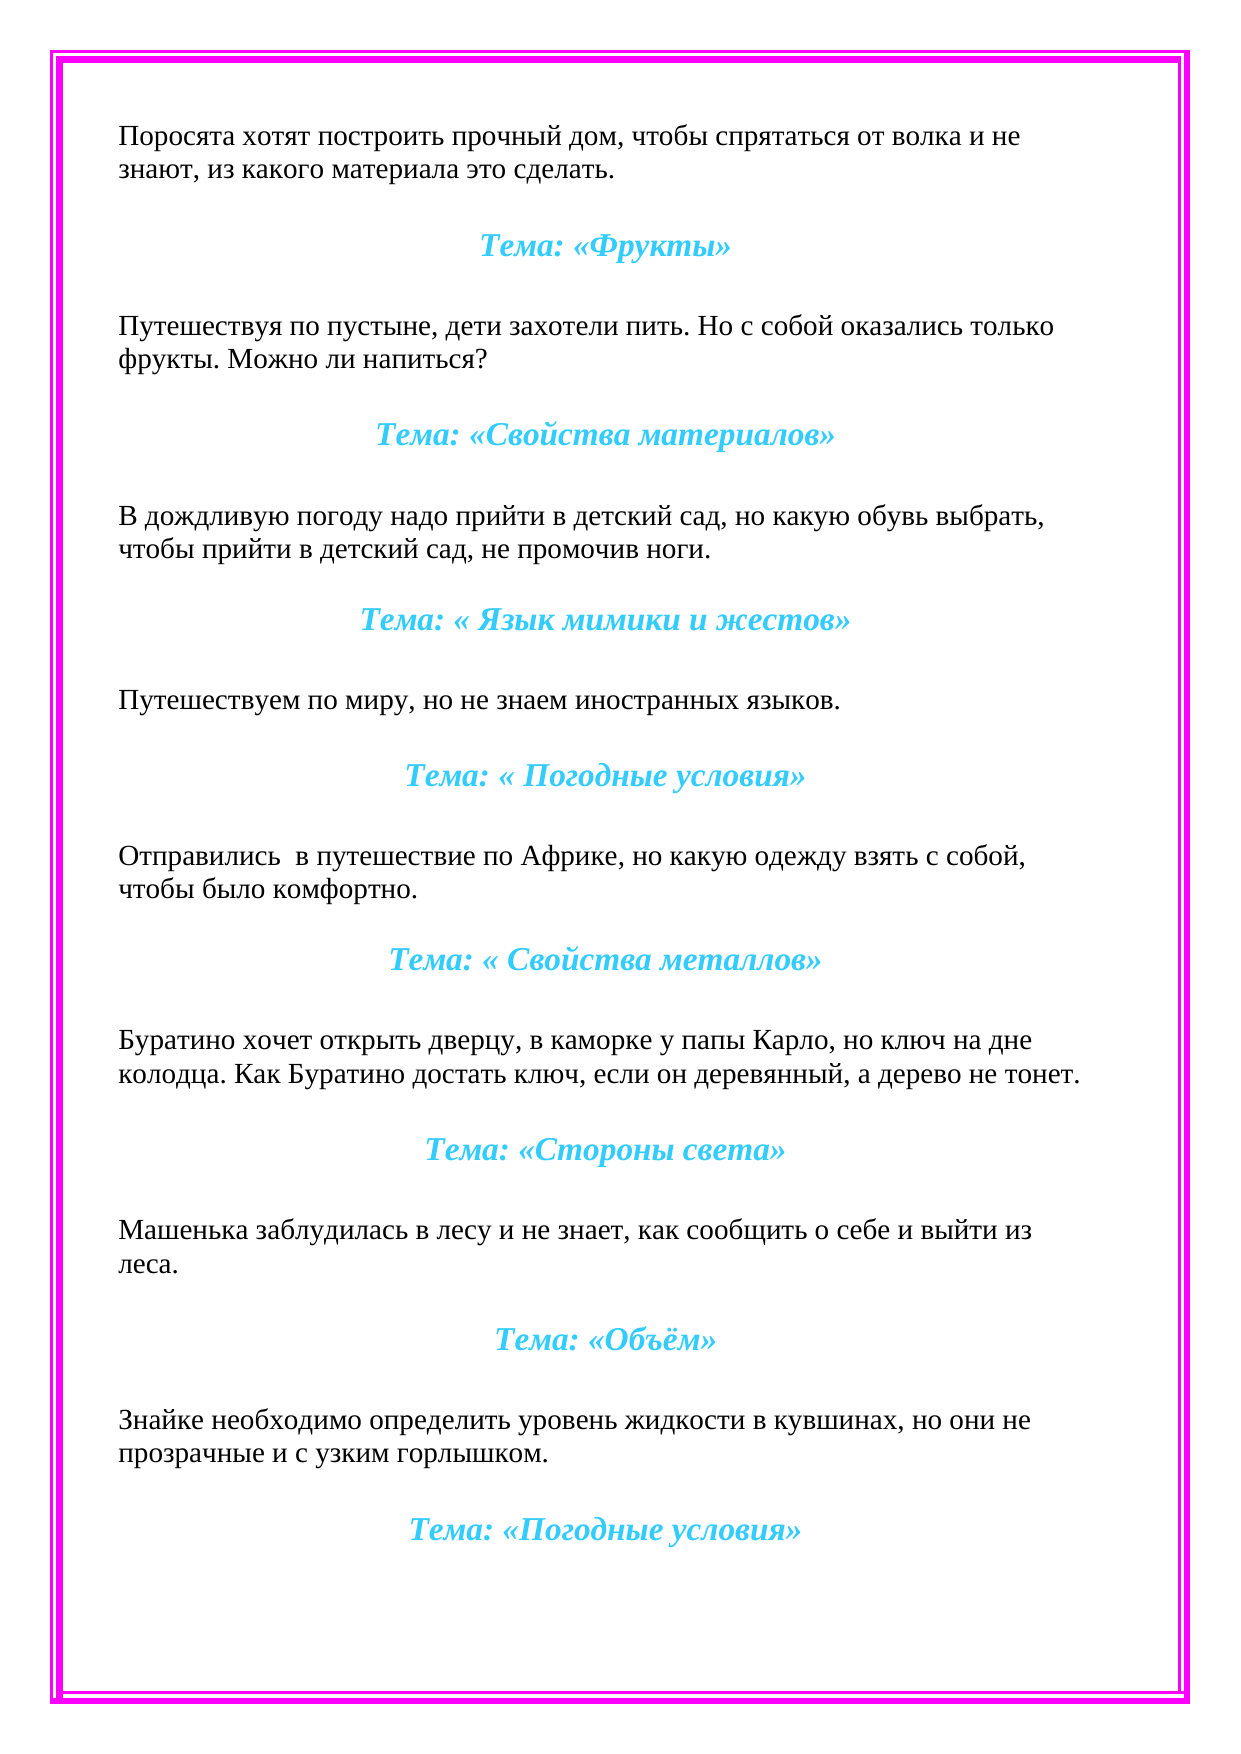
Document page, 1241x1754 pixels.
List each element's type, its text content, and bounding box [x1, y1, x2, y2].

text Путешествуем по миру, но не знаем иностранных языков. [118, 682, 1093, 715]
text Машенька заблудилась в лесу и не знает, как сообщить о себе и выйти из леса. [118, 1212, 1093, 1279]
text Буратино хочет открыть дверцу, в каморке у папы Карло, но ключ на дне колодца. Как Буратино достать ключ, если он деревянный, а дерево не тонет. [118, 1022, 1093, 1089]
text Тема: « Свойства металлов» [118, 939, 1093, 978]
text Тема: «Объём» [118, 1319, 1093, 1357]
text Тема: «Погодные условия» [118, 1509, 1093, 1547]
text В дождливую погоду надо прийти в детский сад, но какую обувь выбрать, чтобы прийти в детский сад, не промочив ноги. [118, 498, 1093, 565]
text Знайке необходимо определить уровень жидкости в кувшинах, но они не прозрачные и с узким горлышком. [118, 1402, 1093, 1469]
text Путешествуя по пустыне, дети захотели пить. Но с собой оказались только фрукты. Можно ли напиться? [118, 308, 1093, 375]
text Тема: «Фрукты» [118, 225, 1093, 263]
text Поросята хотят построить прочный дом, чтобы спрятаться от волка и не знают, из какого материала это сделать. [118, 118, 1093, 185]
text Тема: « Язык мимики и жестов» [118, 599, 1093, 637]
text Тема: «Стороны света» [118, 1129, 1093, 1168]
text Тема: «Свойства материалов» [118, 415, 1093, 453]
text Тема: « Погодные условия» [118, 755, 1093, 793]
text Отправились в путешествие по Африке, но какую одежду взять с собой, чтобы было комфортно. [118, 838, 1093, 905]
